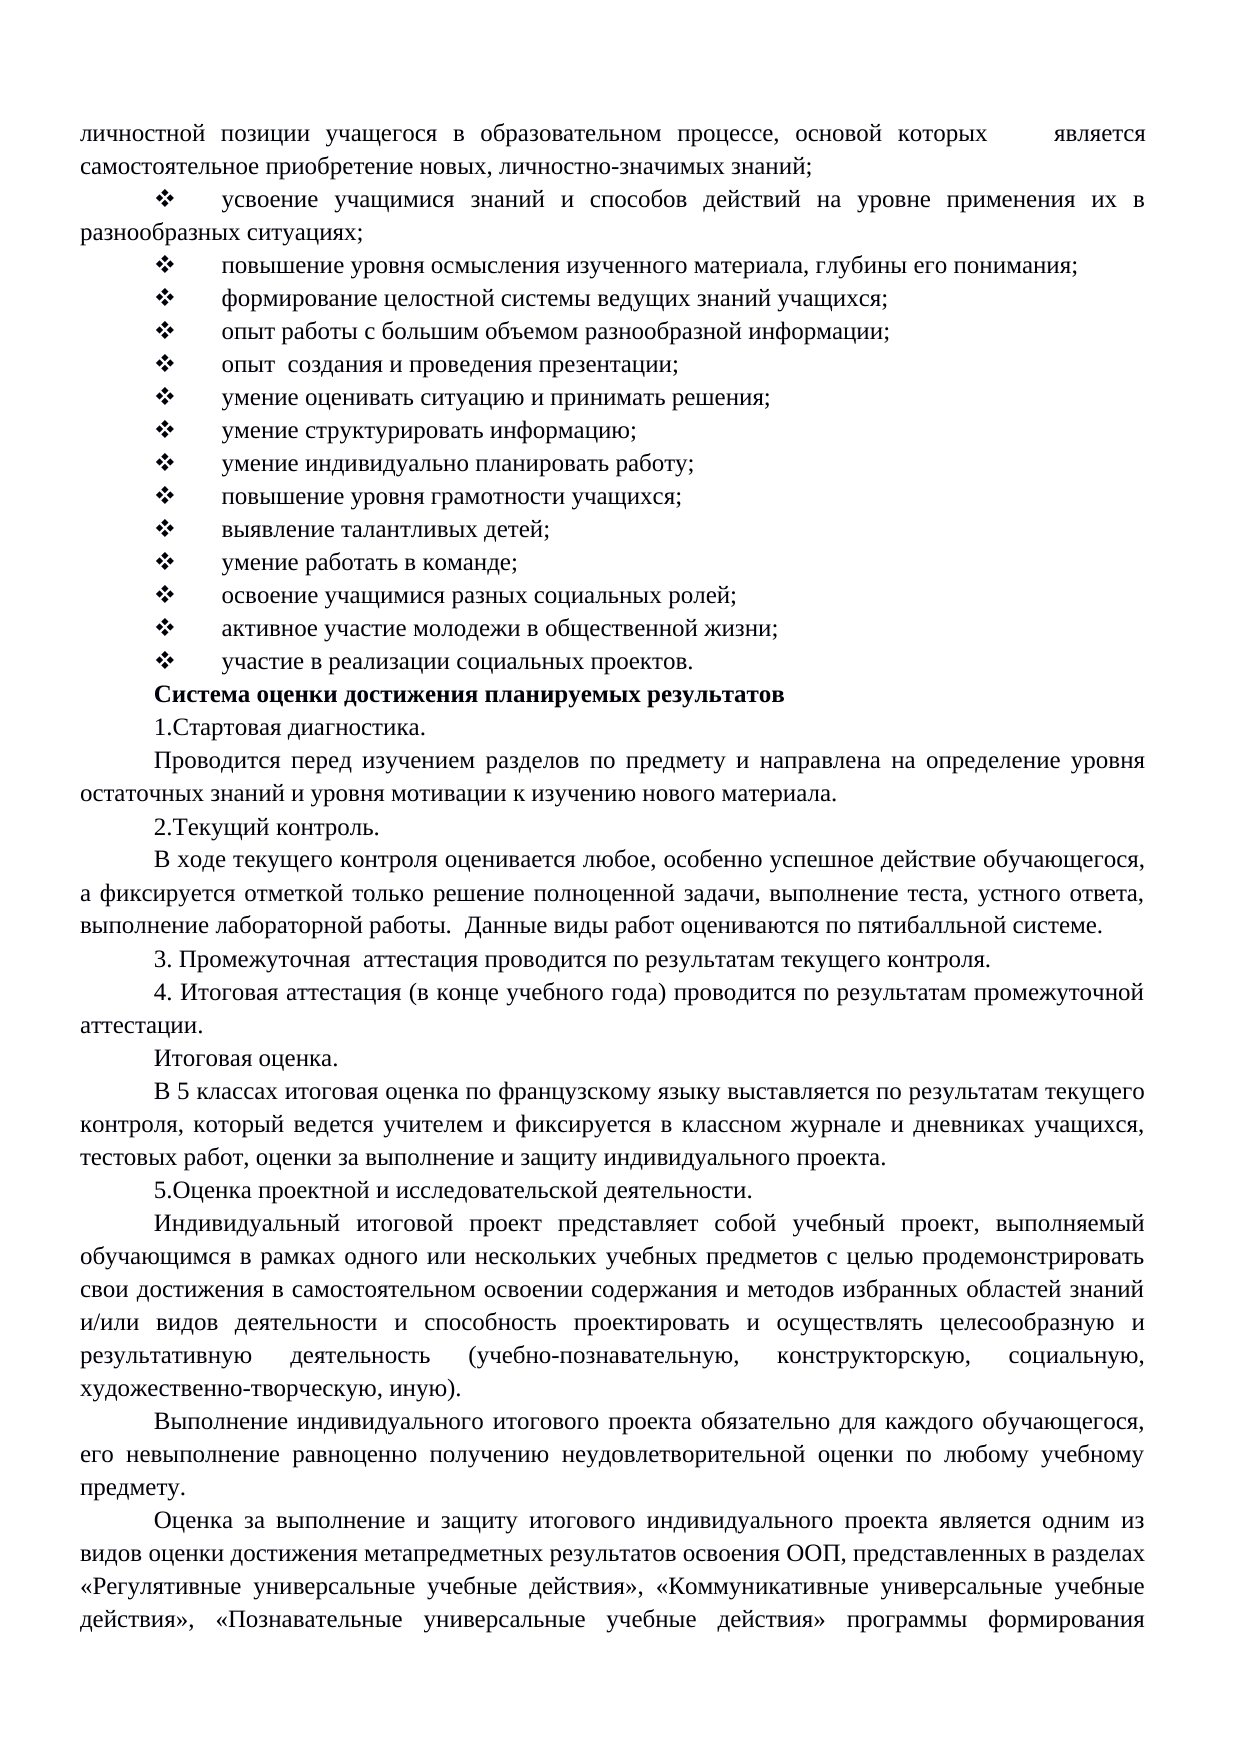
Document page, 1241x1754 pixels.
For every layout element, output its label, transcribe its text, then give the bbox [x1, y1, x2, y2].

text 2.Текущий контроль. [80, 812, 1146, 840]
text В ходе текущего контроля оценивается любое, особенно успешное действие обучающегося, а фиксируется отметкой только решение полноценной задачи, выполнение теста, устного ответа, выполнение лабораторной работы. Данные виды работ оцениваются по пятибалльной системе. [80, 844, 1146, 939]
list формирование целостной системы ведущих знаний учащихся; [80, 283, 1146, 312]
list умение индивидуально планировать работу; [80, 448, 1146, 477]
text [80, 1505, 1146, 1633]
list повышение уровня осмысления изученного материала, глубины его понимания; [80, 250, 1146, 279]
text Система оценки достижения планируемых результатов [80, 679, 1146, 708]
text 1.Стартовая диагностика. [80, 712, 1146, 741]
list участие в реализации социальных проектов. [80, 646, 1146, 675]
list опыт работы с большим объемом разнообразной информации; [80, 316, 1146, 345]
text 4. Итоговая аттестация (в конце учебного года) проводится по результатам промежуточной аттестации. [80, 977, 1146, 1038]
text 3. Промежуточная аттестация проводится по результатам текущего контроля. [80, 944, 1146, 972]
text 5.Оценка проектной и исследовательской деятельности. [80, 1175, 1146, 1203]
text Индивидуальный итоговой проект представляет собой учебный проект, выполняемый обучающимся в рамках одного или нескольких учебных предметов с целью продемонстрировать свои достижения в самостоятельном освоении содержания и методов избранных областей знаний и/или видов деятельности и способность проектировать и осуществлять целесообразную и результативную деятельность (учебно-познавательную, конструкторскую, социальную, художественно-творческую, иную). [80, 1208, 1146, 1402]
list активное участие молодежи в общественной жизни; [80, 613, 1146, 642]
list выявление талантливых детей; [80, 514, 1146, 543]
text Проводится перед изучением разделов по предмету и направлена на определение уровня остаточных знаний и уровня мотивации к изучению нового материала. [80, 746, 1146, 807]
list умение работать в команде; [80, 547, 1146, 576]
list умение оценивать ситуацию и принимать решения; [80, 382, 1146, 411]
list усвоение учащимися знаний и способов действий на уровне применения их в разнообразных ситуациях; [80, 184, 1146, 246]
list опыт создания и проведения презентации; [80, 349, 1146, 378]
list повышение уровня грамотности учащихся; [80, 481, 1146, 510]
list умение структурировать информацию; [80, 415, 1146, 444]
text Итоговая оценка. [80, 1043, 1146, 1071]
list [80, 118, 1146, 180]
text Выполнение индивидуального итогового проекта обязательно для каждого обучающегося, его невыполнение равноценно получению неудовлетворительной оценки по любому учебному предмету. [80, 1406, 1146, 1501]
list освоение учащимися разных социальных ролей; [80, 580, 1146, 609]
text В 5 классах итоговая оценка по французскому языку выставляется по результатам текущего контроля, который ведется учителем и фиксируется в классном журнале и дневниках учащихся, тестовых работ, оценки за выполнение и защиту индивидуального проекта. [80, 1076, 1146, 1171]
